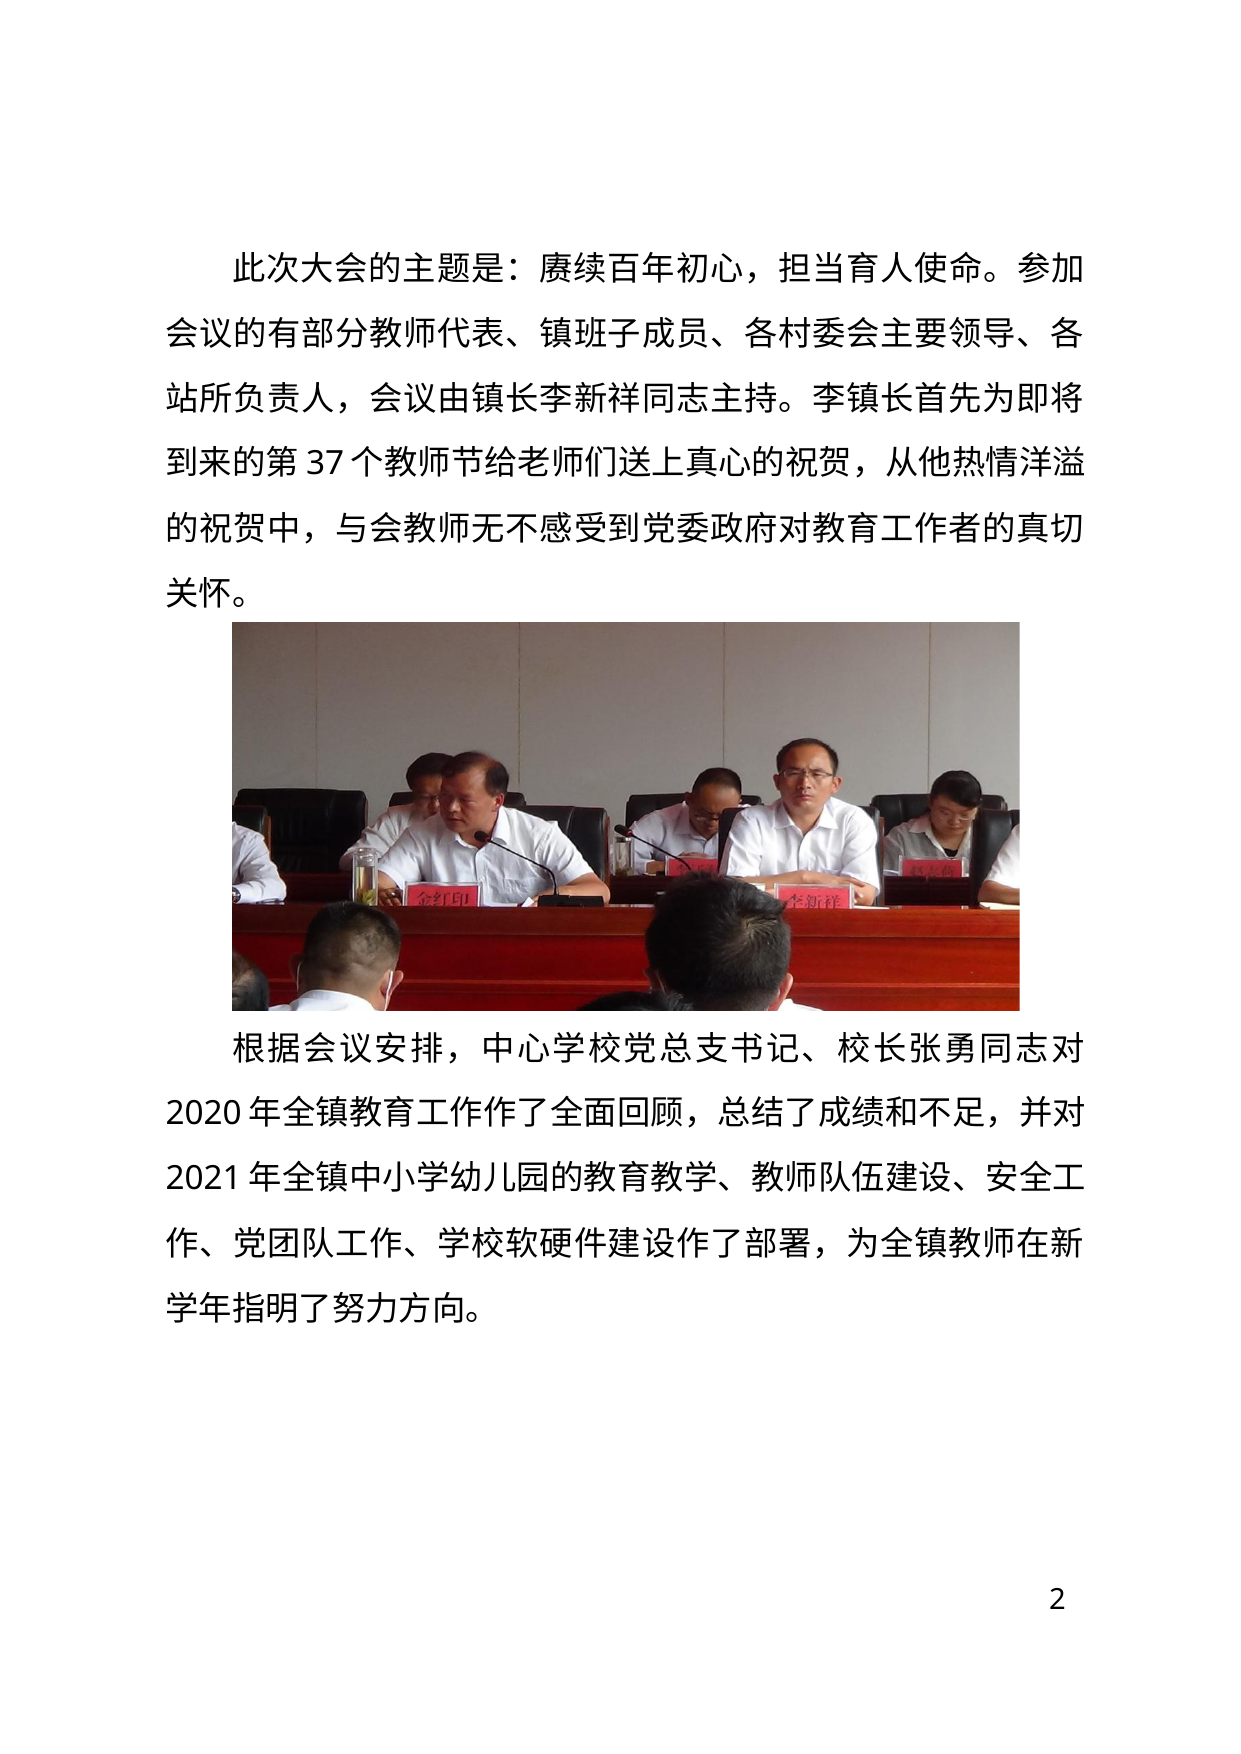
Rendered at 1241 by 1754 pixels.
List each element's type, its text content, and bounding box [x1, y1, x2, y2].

text 此次大会的主题是：赓续百年初心，担当育人使命。参加会议的有部分教师代表、镇班子成员、各村委会主要领导、各站所负责人，会议由镇长李新祥同志主持。李镇长首先为即将到来的第37个教师节给老师们送上真心的祝贺，从他热情洋溢的祝贺中，与会教师无不感受到党委政府对教育工作者的真切关怀。 [165, 233, 1087, 623]
picture [232, 622, 1020, 1011]
text 根据会议安排，中心学校党总支书记、校长张勇同志对2020年全镇教育工作作了全面回顾，总结了成绩和不足，并对2021年全镇中小学幼儿园的教育教学、教师队伍建设、安全工作、党团队工作、学校软硬件建设作了部署，为全镇教师在新学年指明了努力方向。 [165, 1013, 1087, 1338]
